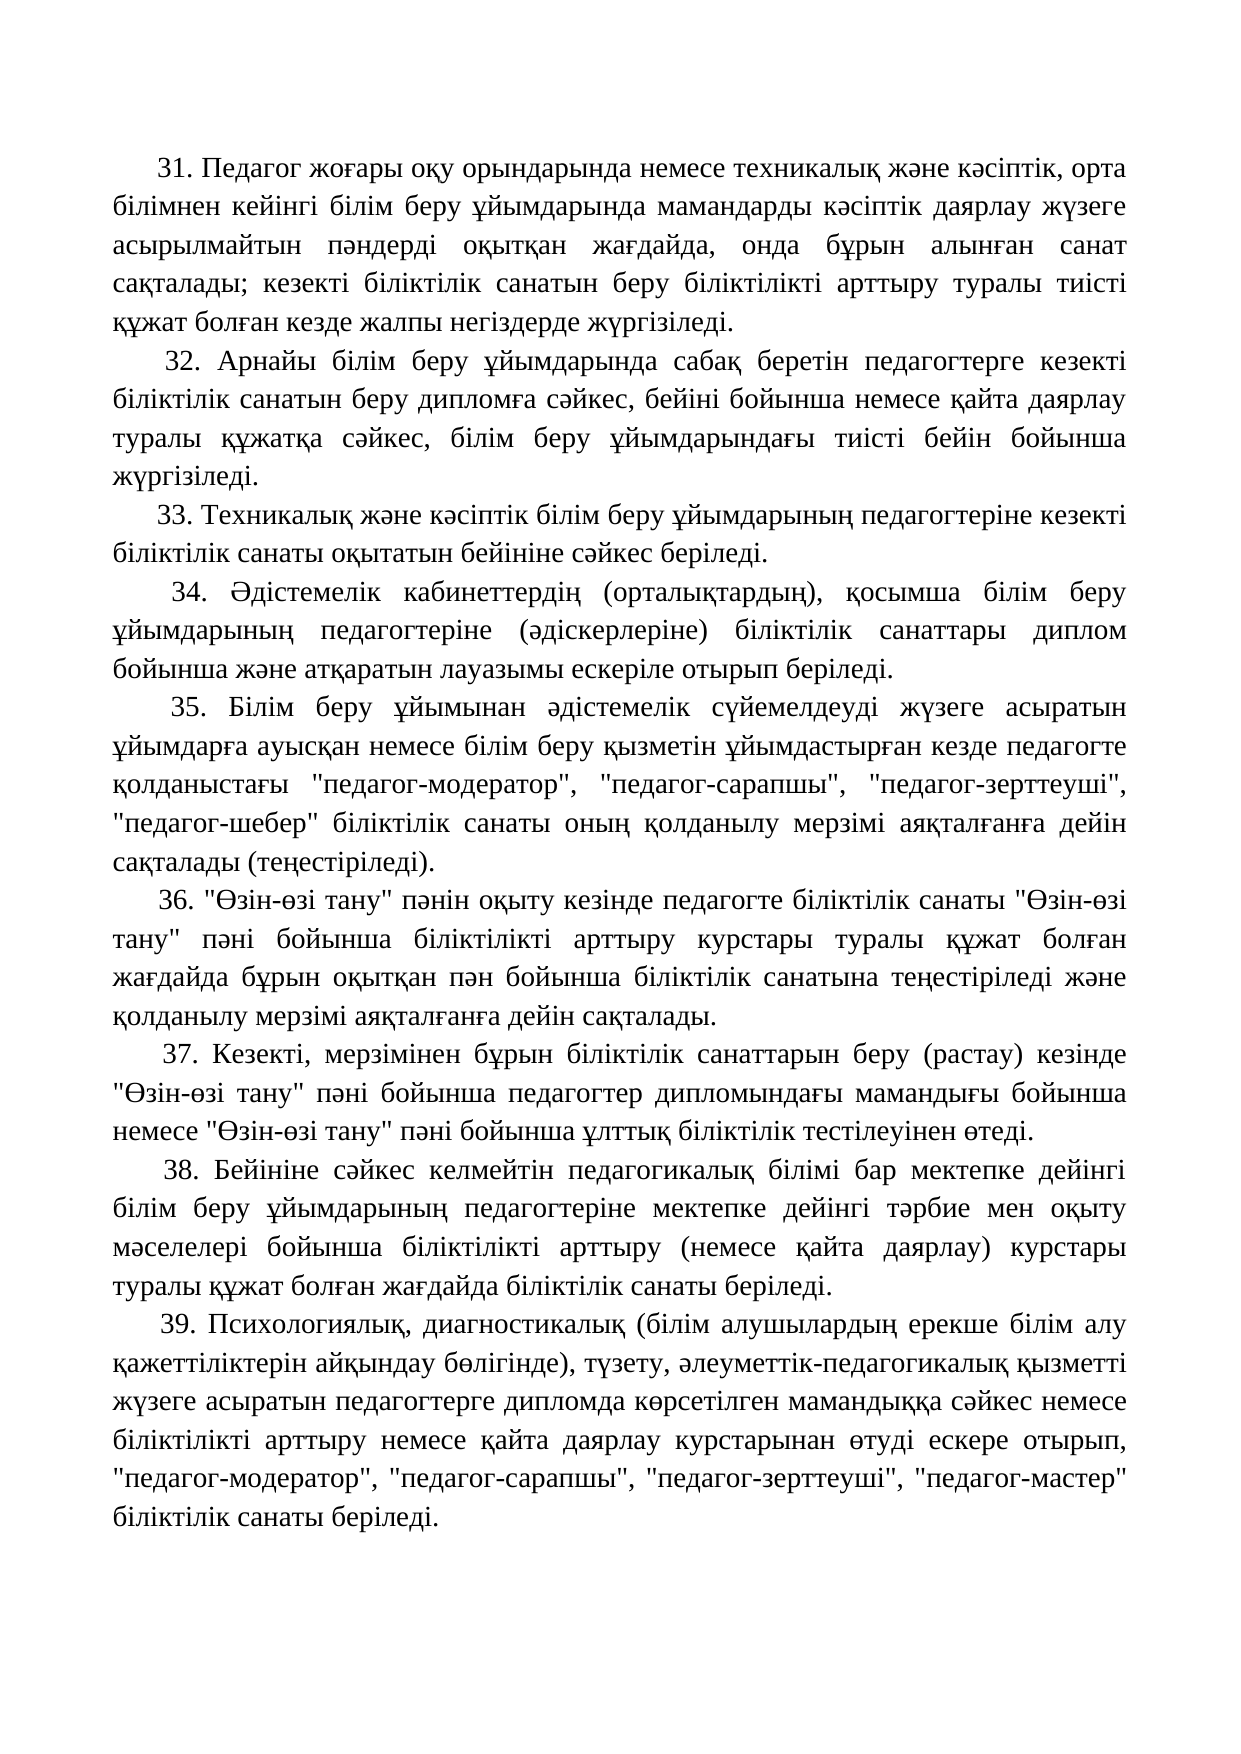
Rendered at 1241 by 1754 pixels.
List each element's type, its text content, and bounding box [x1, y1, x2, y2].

text 34. Әдістемелік кабинеттердің (орталықтардың), қосымша білім беру ұйымдарының педагогтеріне (әдіскерлеріне) біліктілік санаттары диплом бойынша және атқаратын лауазымы ескеріле отырып беріледі. [112, 574, 1128, 684]
text 39. Психологиялық, диагностикалық (білім алушылардың ерекше білім алу қажеттіліктерін айқындау бөлігінде), түзету, әлеуметтік-педагогикалық қызметті жүзеге асыратын педагогтерге дипломда көрсетілген мамандыққа сәйкес немесе біліктілікті арттыру немесе қайта даярлау курстарынан өтуді ескере отырып, "педагог-модератор", "педагог-сарапшы", "педагог-зерттеуші", "педагог-мастер" біліктілік санаты беріледі. [112, 1306, 1128, 1532]
text 38. Бейініне сәйкес келмейтін педагогикалық білімі бар мектепке дейінгі білім беру ұйымдарының педагогтеріне мектепке дейінгі тәрбие мен оқыту мәселелері бойынша біліктілікті арттыру (немесе қайта даярлау) курстары туралы құжат болған жағдайда біліктілік санаты беріледі. [112, 1152, 1128, 1301]
text 33. Техникалық және кәсіптік білім беру ұйымдарының педагогтеріне кезекті біліктілік санаты оқытатын бейініне сәйкес беріледі. [112, 497, 1128, 569]
text 31. Педагог жоғары оқу орындарында немесе техникалық және кәсіптік, орта білімнен кейінгі білім беру ұйымдарында мамандарды кәсіптік даярлау жүзеге асырылмайтын пәндерді оқытқан жағдайда, онда бұрын алынған санат сақталады; кезекті біліктілік санатын беру біліктілікті арттыру туралы тиісті құжат болған кезде жалпы негіздерде жүргізіледі. [112, 150, 1128, 338]
text 36. "Өзін-өзі тану" пәнін оқыту кезінде педагогте біліктілік санаты "Өзін-өзі тану" пәні бойынша біліктілікті арттыру курстары туралы құжат болған жағдайда бұрын оқытқан пән бойынша біліктілік санатына теңестіріледі және қолданылу мерзімі аяқталғанға дейін сақталады. [112, 882, 1128, 1031]
text 32. Арнайы білім беру ұйымдарында сабақ беретін педагогтерге кезекті біліктілік санатын беру дипломға сәйкес, бейіні бойынша немесе қайта даярлау туралы құжатқа сәйкес, білім беру ұйымдарындағы тиісті бейін бойынша жүргізіледі. [112, 343, 1128, 492]
text 35. Білім беру ұйымынан әдістемелік сүйемелдеуді жүзеге асыратын ұйымдарға ауысқан немесе білім беру қызметін ұйымдастырған кезде педагогте қолданыстағы "педагог-модератор", "педагог-сарапшы", "педагог-зерттеуші", "педагог-шебер" біліктілік санаты оның қолданылу мерзімі аяқталғанға дейін сақталады (теңестіріледі). [112, 689, 1128, 877]
text 37. Кезекті, мерзімінен бұрын біліктілік санаттарын беру (растау) кезінде "Өзін-өзі тану" пәні бойынша педагогтер дипломындағы мамандығы бойынша немесе "Өзін-өзі тану" пәні бойынша ұлттық біліктілік тестілеуінен өтеді. [112, 1036, 1128, 1147]
